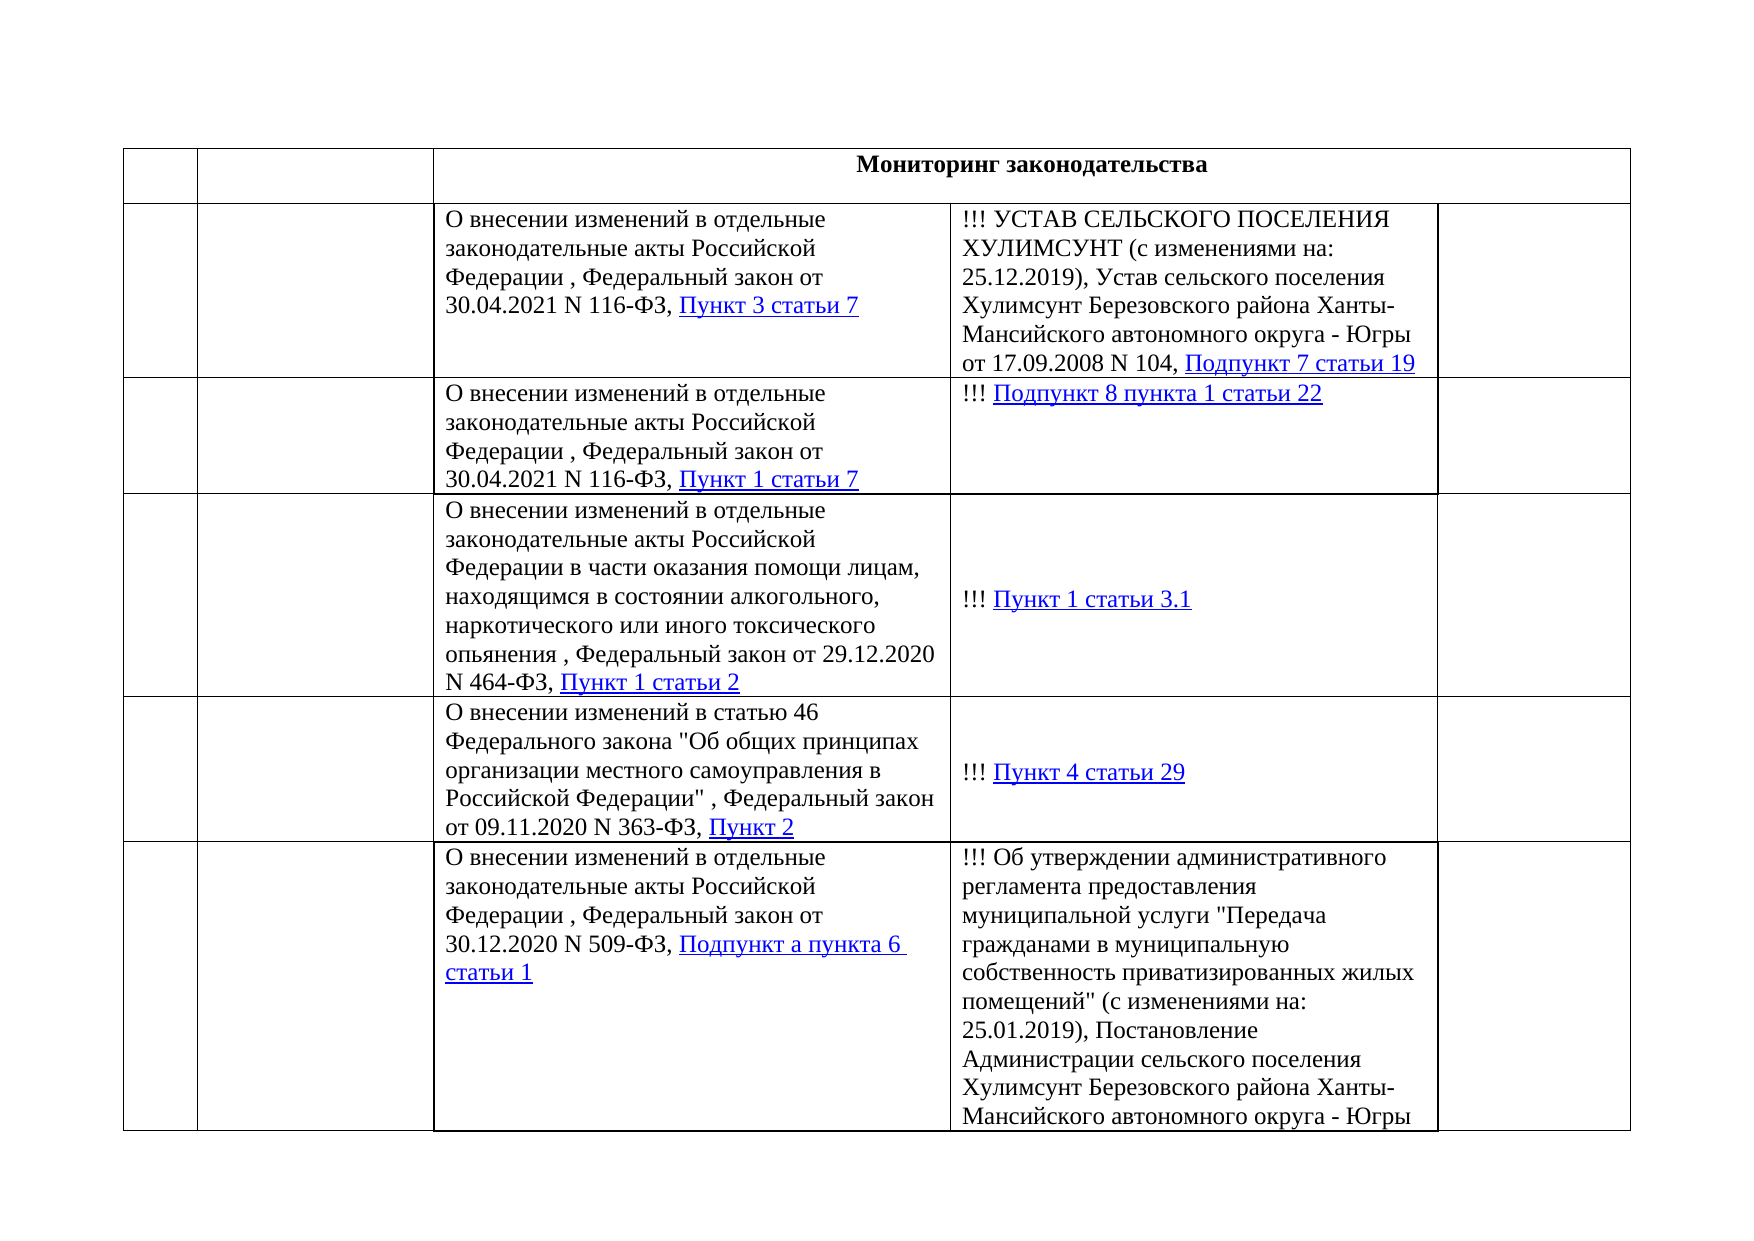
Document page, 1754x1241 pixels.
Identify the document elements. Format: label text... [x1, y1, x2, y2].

table_cell О внесении изменений в статью 46 Федерального закона "Об общих принципах организации местного самоуправления в Российской Федерации" , Федеральный закон от 09.11.2020 N 363-ФЗ, Пункт 2 [434, 697, 950, 841]
table_cell !!! Пункт 1 статьи 3.1 [951, 495, 1437, 696]
table_cell [1438, 494, 1630, 696]
table_cell [124, 842, 197, 1130]
table_cell [1439, 204, 1630, 377]
table_cell [124, 204, 197, 377]
table_cell !!! УСТАВ СЕЛЬСКОГО ПОСЕЛЕНИЯ ХУЛИМСУНТ (с изменениями на: 25.12.2019), Устав сельского поселения Хулимсунт Березовского района Ханты-Мансийского автономного округа - Югры от 17.09.2008 N 104, Подпункт 7 статьи 19 [951, 204, 1437, 377]
table_cell [124, 494, 197, 696]
table_cell О внесении изменений в отдельные законодательные акты Российской Федерации , Федеральный закон от 30.04.2021 N 116-ФЗ, Пункт 3 статьи 7 [435, 204, 950, 377]
table_cell [124, 378, 197, 493]
table_cell !!! Пункт 4 статьи 29 [951, 697, 1437, 841]
table_cell [198, 149, 433, 203]
table_cell !!! Подпункт 8 пункта 1 статьи 22 [951, 378, 1437, 493]
table_cell [1439, 378, 1630, 493]
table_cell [951, 843, 1437, 1130]
table_cell Мониторинг законодательства [434, 149, 1630, 203]
table_cell [198, 204, 433, 377]
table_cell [435, 843, 950, 1130]
table_cell [198, 494, 433, 696]
table_cell [124, 149, 197, 203]
table_cell О внесении изменений в отдельные законодательные акты Российской Федерации , Федеральный закон от 30.04.2021 N 116-ФЗ, Пункт 1 статьи 7 [435, 378, 950, 493]
table_cell [1438, 697, 1630, 841]
table_cell О внесении изменений в отдельные законодательные акты Российской Федерации в части оказания помощи лицам, находящимся в состоянии алкогольного, наркотического или иного токсического опьянения , Федеральный закон от 29.12.2020 N 464-ФЗ, Пункт 1 статьи 2 [434, 495, 950, 696]
table_cell [198, 842, 433, 1130]
table_cell [198, 378, 433, 493]
table_cell [124, 697, 197, 841]
table_cell [198, 697, 433, 841]
table_cell [1439, 842, 1630, 1130]
